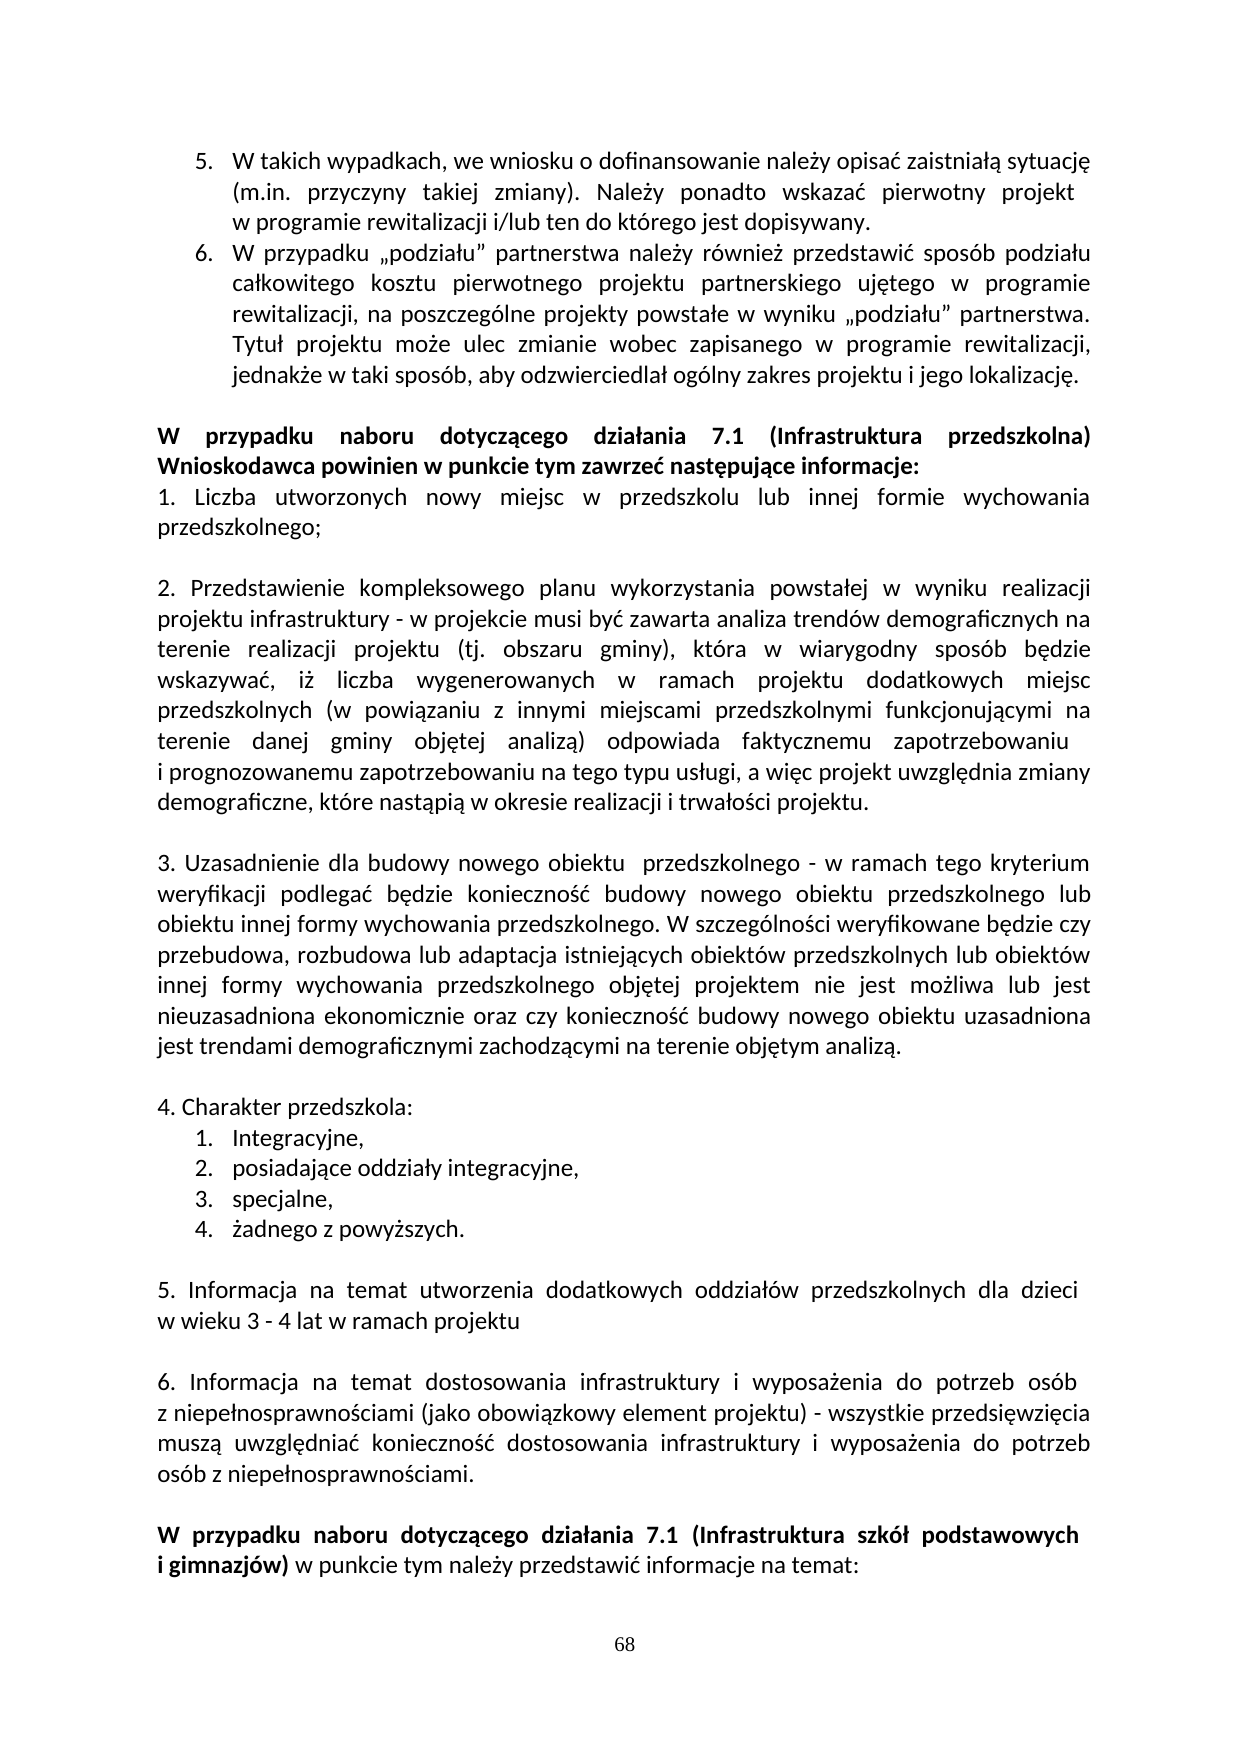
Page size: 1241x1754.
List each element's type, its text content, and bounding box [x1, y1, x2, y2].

text 6. Informacja na temat dostosowania infrastruktury i wyposażenia do potrzeb osób z niepełnosprawnościami (jako obowiązkowy element projektu) - wszystkie przedsięwzięcia muszą uwzględniać konieczność dostosowania infrastruktury i wyposażenia do potrzeb osób z niepełnosprawnościami. [157, 1366, 1092, 1488]
text 3. Uzasadnienie dla budowy nowego obiektu przedszkolnego - w ramach tego kryterium weryfikacji podlegać będzie konieczność budowy nowego obiektu przedszkolnego lub obiektu innej formy wychowania przedszkolnego. W szczególności weryfikowane będzie czy przebudowa, rozbudowa lub adaptacja istniejących obiektów przedszkolnych lub obiektów innej formy wychowania przedszkolnego objętej projektem nie jest możliwa lub jest nieuzasadniona ekonomicznie oraz czy konieczność budowy nowego obiektu uzasadniona jest trendami demograficznymi zachodzącymi na terenie objętym analizą. [157, 847, 1092, 1061]
text W przypadku naboru dotyczącego działania 7.1 (Infrastruktura przedszkolna) Wnioskodawca powinien w punkcie tym zawrzeć następujące informacje: [157, 420, 1092, 481]
list żadnego z powyższych. [194, 1213, 1092, 1244]
text W przypadku naboru dotyczącego działania 7.1 (Infrastruktura szkół podstawowych i gimnazjów) w punkcie tym należy przedstawić informacje na temat: [157, 1519, 1092, 1580]
list W takich wypadkach, we wniosku o dofinansowanie należy opisać zaistniałą sytuację (m.in. przyczyny takiej zmiany). Należy ponadto wskazać pierwotny projekt w programie rewitalizacji i/lub ten do którego jest dopisywany. [194, 145, 1092, 237]
text 1. Liczba utworzonych nowy miejsc w przedszkolu lub innej formie wychowania przedszkolnego; [157, 481, 1092, 542]
text 5. Informacja na temat utworzenia dodatkowych oddziałów przedszkolnych dla dzieci w wieku 3 - 4 lat w ramach projektu [157, 1274, 1092, 1336]
list W przypadku „podziału” partnerstwa należy również przedstawić sposób podziału całkowitego kosztu pierwotnego projektu partnerskiego ujętego w programie rewitalizacji, na poszczególne projekty powstałe w wyniku „podziału” partnerstwa. Tytuł projektu może ulec zmianie wobec zapisanego w programie rewitalizacji, jednakże w taki sposób, aby odzwierciedlał ogólny zakres projektu i jego lokalizację. [194, 237, 1092, 389]
text 2. Przedstawienie kompleksowego planu wykorzystania powstałej w wyniku realizacji projektu infrastruktury - w projekcie musi być zawarta analiza trendów demograficznych na terenie realizacji projektu (tj. obszaru gminy), która w wiarygodny sposób będzie wskazywać, iż liczba wygenerowanych w ramach projektu dodatkowych miejsc przedszkolnych (w powiązaniu z innymi miejscami przedszkolnymi funkcjonującymi na terenie danej gminy objętej analizą) odpowiada faktycznemu zapotrzebowaniu i prognozowanemu zapotrzebowaniu na tego typu usługi, a więc projekt uwzględnia zmiany demograficzne, które nastąpią w okresie realizacji i trwałości projektu. [157, 573, 1092, 817]
list posiadające oddziały integracyjne, [194, 1152, 1092, 1183]
list specjalne, [194, 1183, 1092, 1213]
list Integracyjne, [194, 1122, 1092, 1152]
text 4. Charakter przedszkola: [157, 1091, 1092, 1122]
